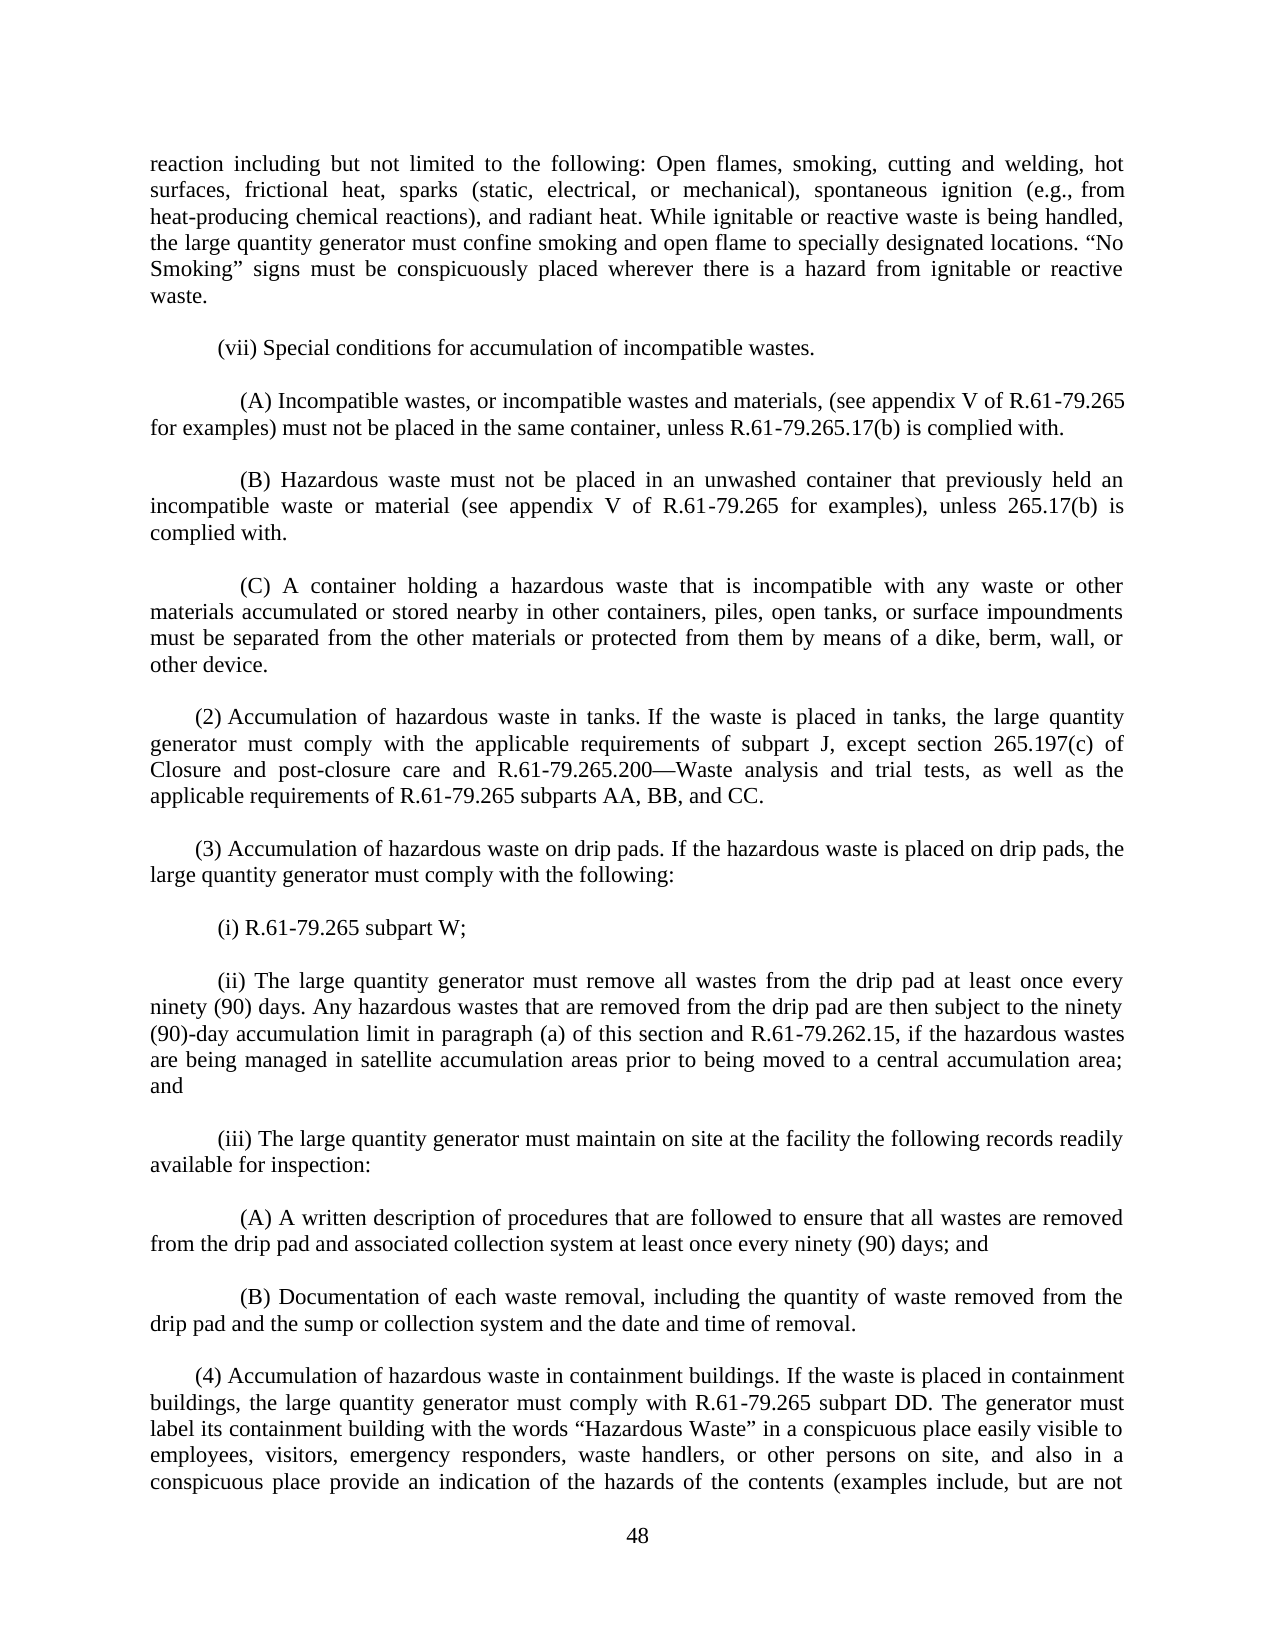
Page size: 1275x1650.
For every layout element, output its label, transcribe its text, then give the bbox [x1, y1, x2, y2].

text (iii) The large quantity generator must maintain on site at the facility the following records readily available for inspection: [150, 1125, 1125, 1178]
text (B) Documentation of each waste removal, including the quantity of waste removed from the drip pad and the sump or collection system and the date and time of removal. [150, 1283, 1125, 1336]
text (A) Incompatible wastes, or incompatible wastes and materials, (see appendix V of R.61-79.265 for examples) must not be placed in the same container, unless R.61-79.265.17(b) is complied with. [150, 387, 1125, 440]
text (vii) Special conditions for accumulation of incompatible wastes. [150, 334, 1125, 361]
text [150, 150, 1125, 308]
text (C) A container holding a hazardous waste that is incompatible with any waste or other materials accumulated or stored nearby in other containers, piles, open tanks, or surface impoundments must be separated from the other materials or protected from them by means of a dike, berm, wall, or other device. [150, 572, 1125, 677]
text (2) Accumulation of hazardous waste in tanks. If the waste is placed in tanks, the large quantity generator must comply with the applicable requirements of subpart J, except section 265.197(c) of Closure and post-closure care and R.61-79.265.200—Waste analysis and trial tests, as well as the applicable requirements of R.61-79.265 subparts AA, BB, and CC. [150, 703, 1125, 809]
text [150, 1362, 1125, 1494]
text (3) Accumulation of hazardous waste on drip pads. If the hazardous waste is placed on drip pads, the large quantity generator must comply with the following: [150, 835, 1125, 888]
text (ii) The large quantity generator must remove all wastes from the drip pad at least once every ninety (90) days. Any hazardous wastes that are removed from the drip pad are then subject to the ninety (90)-day accumulation limit in paragraph (a) of this section and R.61-79.262.15, if the hazardous wastes are being managed in satellite accumulation areas prior to being moved to a central accumulation area; and [150, 967, 1125, 1099]
text (i) R.61-79.265 subpart W; [150, 914, 1125, 941]
text (A) A written description of procedures that are followed to ensure that all wastes are removed from the drip pad and associated collection system at least once every ninety (90) days; and [150, 1204, 1125, 1257]
text (B) Hazardous waste must not be placed in an unwashed container that previously held an incompatible waste or material (see appendix V of R.61-79.265 for examples), unless 265.17(b) is complied with. [150, 466, 1125, 545]
